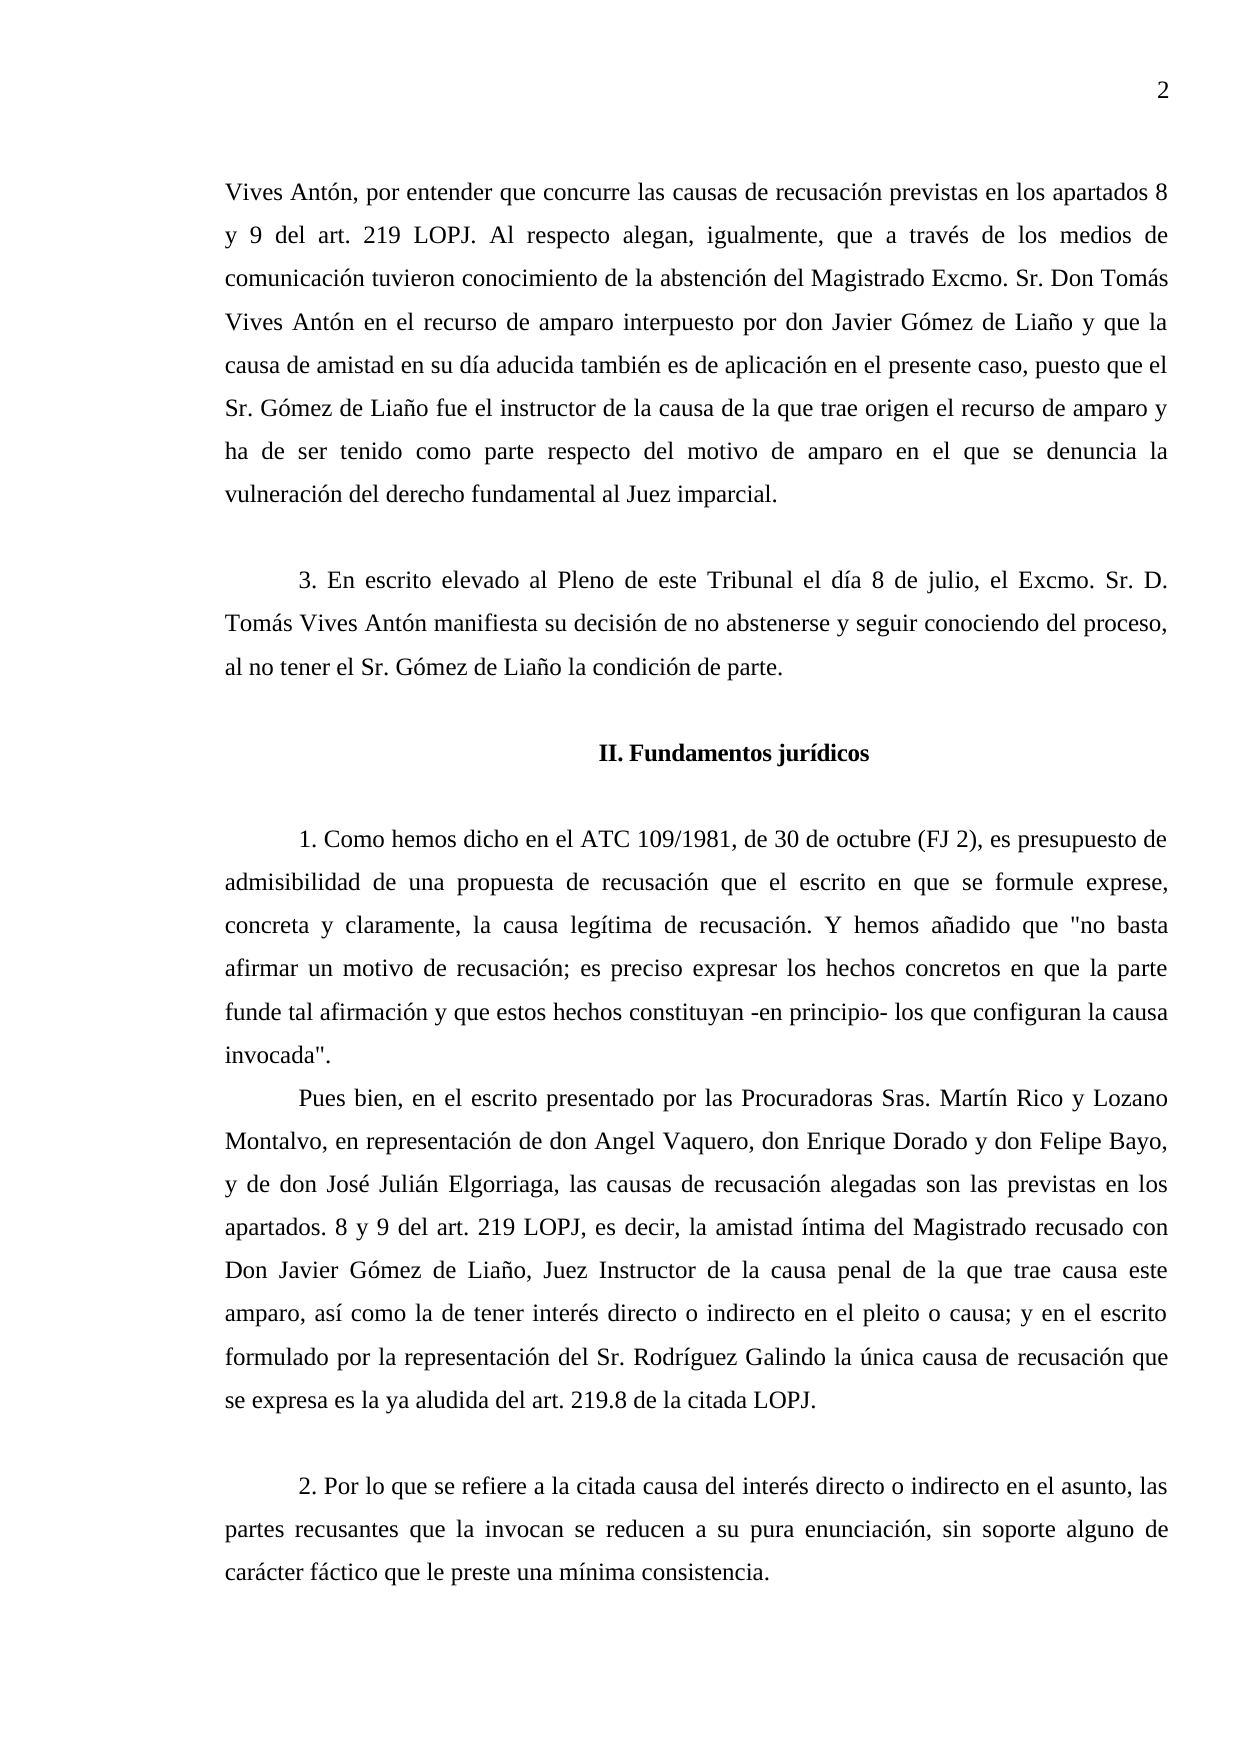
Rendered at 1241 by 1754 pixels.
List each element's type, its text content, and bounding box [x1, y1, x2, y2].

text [224, 177, 1169, 508]
text 2. Por lo que se refiere a la citada causa del interés directo o indirecto en el asunto, las partes recusantes que la invocan se reducen a su pura enunciación, sin soporte alguno de carácter fáctico que le preste una mínima consistencia. [224, 1471, 1169, 1586]
text 1. Como hemos dicho en el ATC 109/1981, de 30 de octubre (FJ 2), es presupuesto de admisibilidad de una propuesta de recusación que el escrito en que se formule exprese, concreta y claramente, la causa legítima de recusación. Y hemos añadido que "no basta afirmar un motivo de recusación; es preciso expresar los hechos concretos en que la parte funde tal afirmación y que estos hechos constituyan -en principio- los que configuran la causa invocada". [224, 824, 1169, 1068]
subtitle II. Fundamentos jurídicos [224, 738, 1169, 767]
text Pues bien, en el escrito presentado por las Procuradoras Sras. Martín Rico y Lozano Montalvo, en representación de don Angel Vaquero, don Enrique Dorado y don Felipe Bayo, y de don José Julián Elgorriaga, las causas de recusación alegadas son las previstas en los apartados. 8 y 9 del art. 219 LOPJ, es decir, la amistad íntima del Magistrado recusado con Don Javier Gómez de Liaño, Juez Instructor de la causa penal de la que trae causa este amparo, así como la de tener interés directo o indirecto en el pleito o causa; y en el escrito formulado por la representación del Sr. Rodríguez Galindo la única causa de recusación que se expresa es la ya aludida del art. 219.8 de la citada LOPJ. [224, 1083, 1169, 1413]
text 3. En escrito elevado al Pleno de este Tribunal el día 8 de julio, el Excmo. Sr. D. Tomás Vives Antón manifiesta su decisión de no abstenerse y seguir conociendo del proceso, al no tener el Sr. Gómez de Liaño la condición de parte. [224, 565, 1169, 680]
